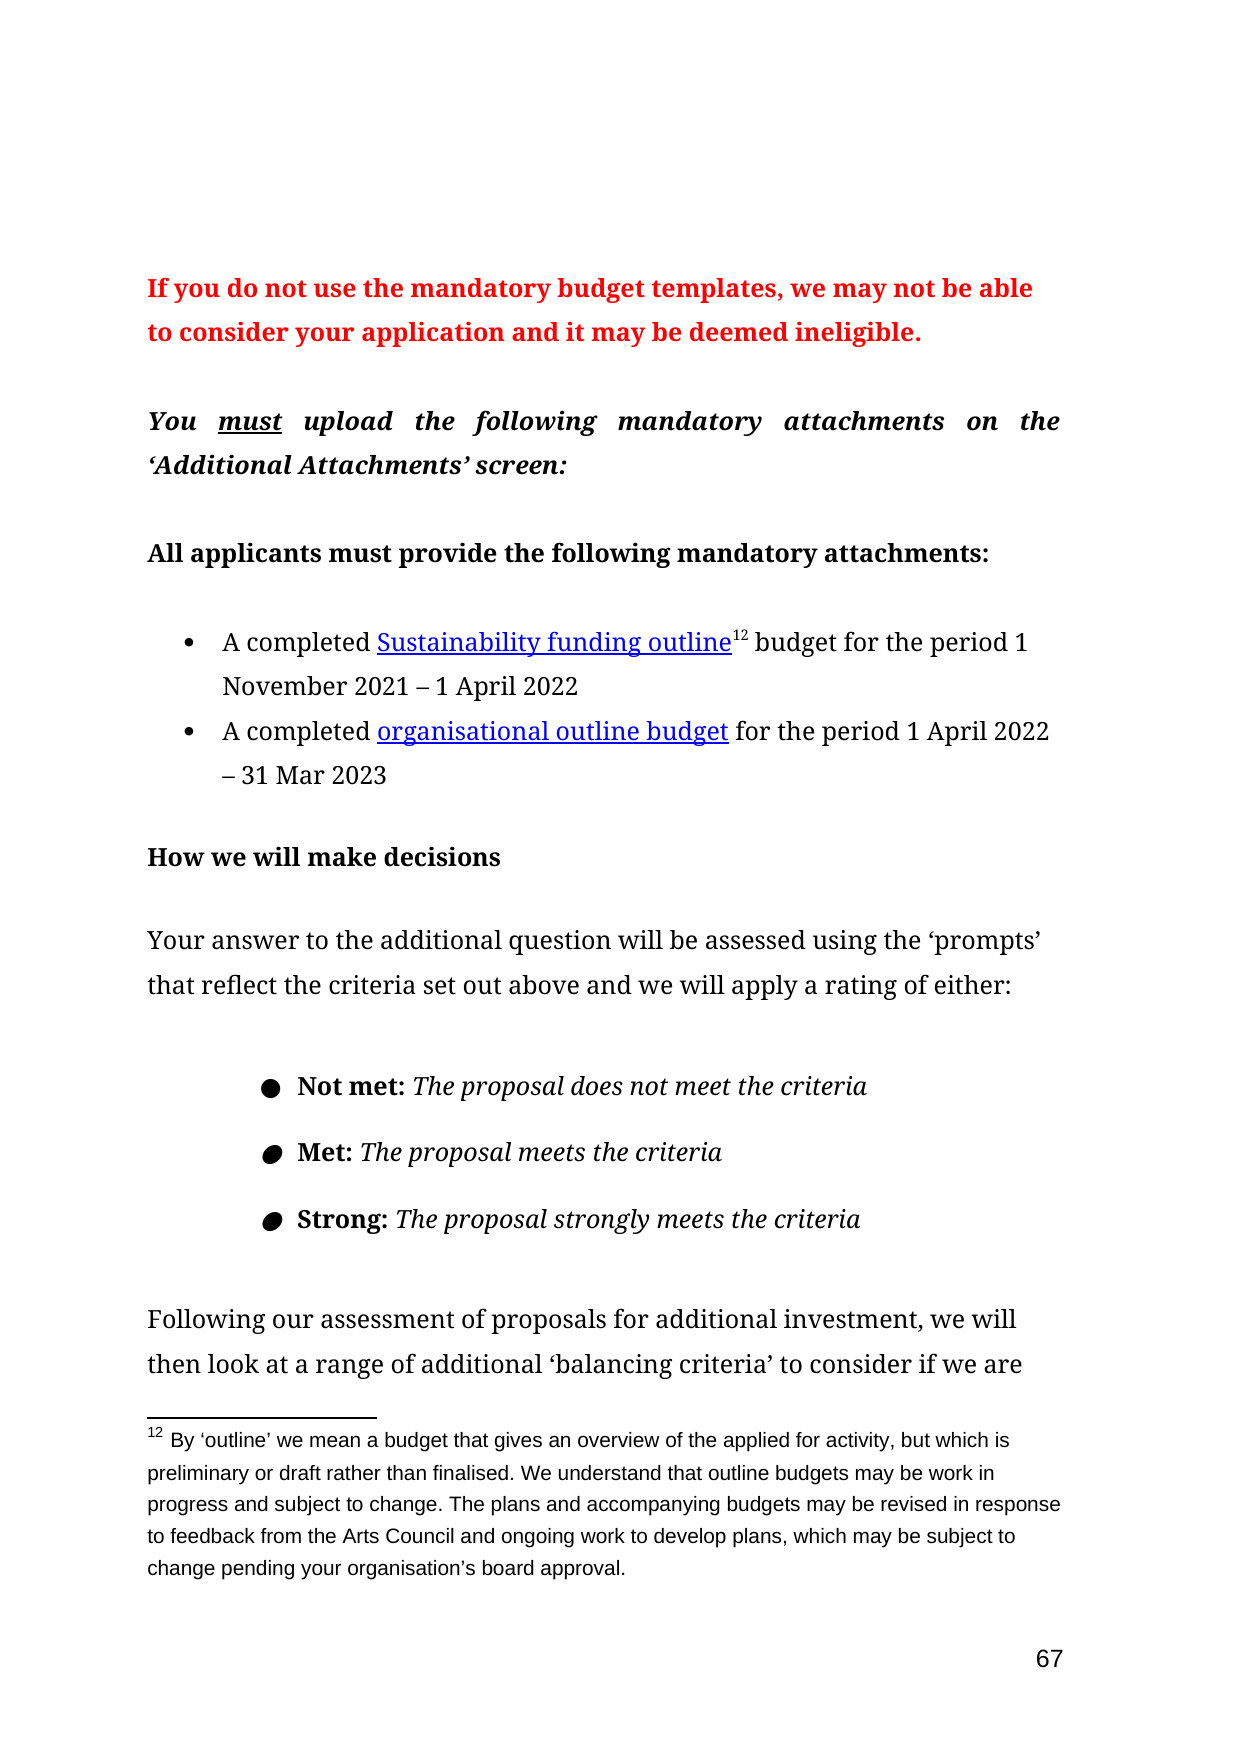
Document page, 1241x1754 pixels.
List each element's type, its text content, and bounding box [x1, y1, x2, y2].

list A completed Sustainability funding outline budget for the period 1 November 2021 – 1 April 2022 [184, 624, 1063, 703]
subtitle How we will make decisions [147, 840, 1063, 874]
text All applicants must provide the following mandatory attachments: [147, 536, 1063, 570]
text Your answer to the additional question will be assessed using the ‘prompts’ that reflect the criteria set out above and we will apply a rating of either: [147, 922, 1063, 1002]
text If you do not use the mandatory budget templates, we may not be able to consider your application and it may be deemed ineligible. [147, 270, 1063, 349]
list Strong: The proposal strongly meets the criteria [259, 1191, 1063, 1242]
list Not met: The proposal does not meet the criteria [259, 1058, 1063, 1109]
list Met: The proposal meets the criteria [259, 1124, 1063, 1176]
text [147, 1302, 1063, 1380]
list A completed organisational outline budget for the period 1 April 2022 – 31 Mar 2023 [184, 713, 1063, 791]
text You must upload the following mandatory attachments on the ‘Additional Attachments’ screen: [147, 403, 1063, 482]
